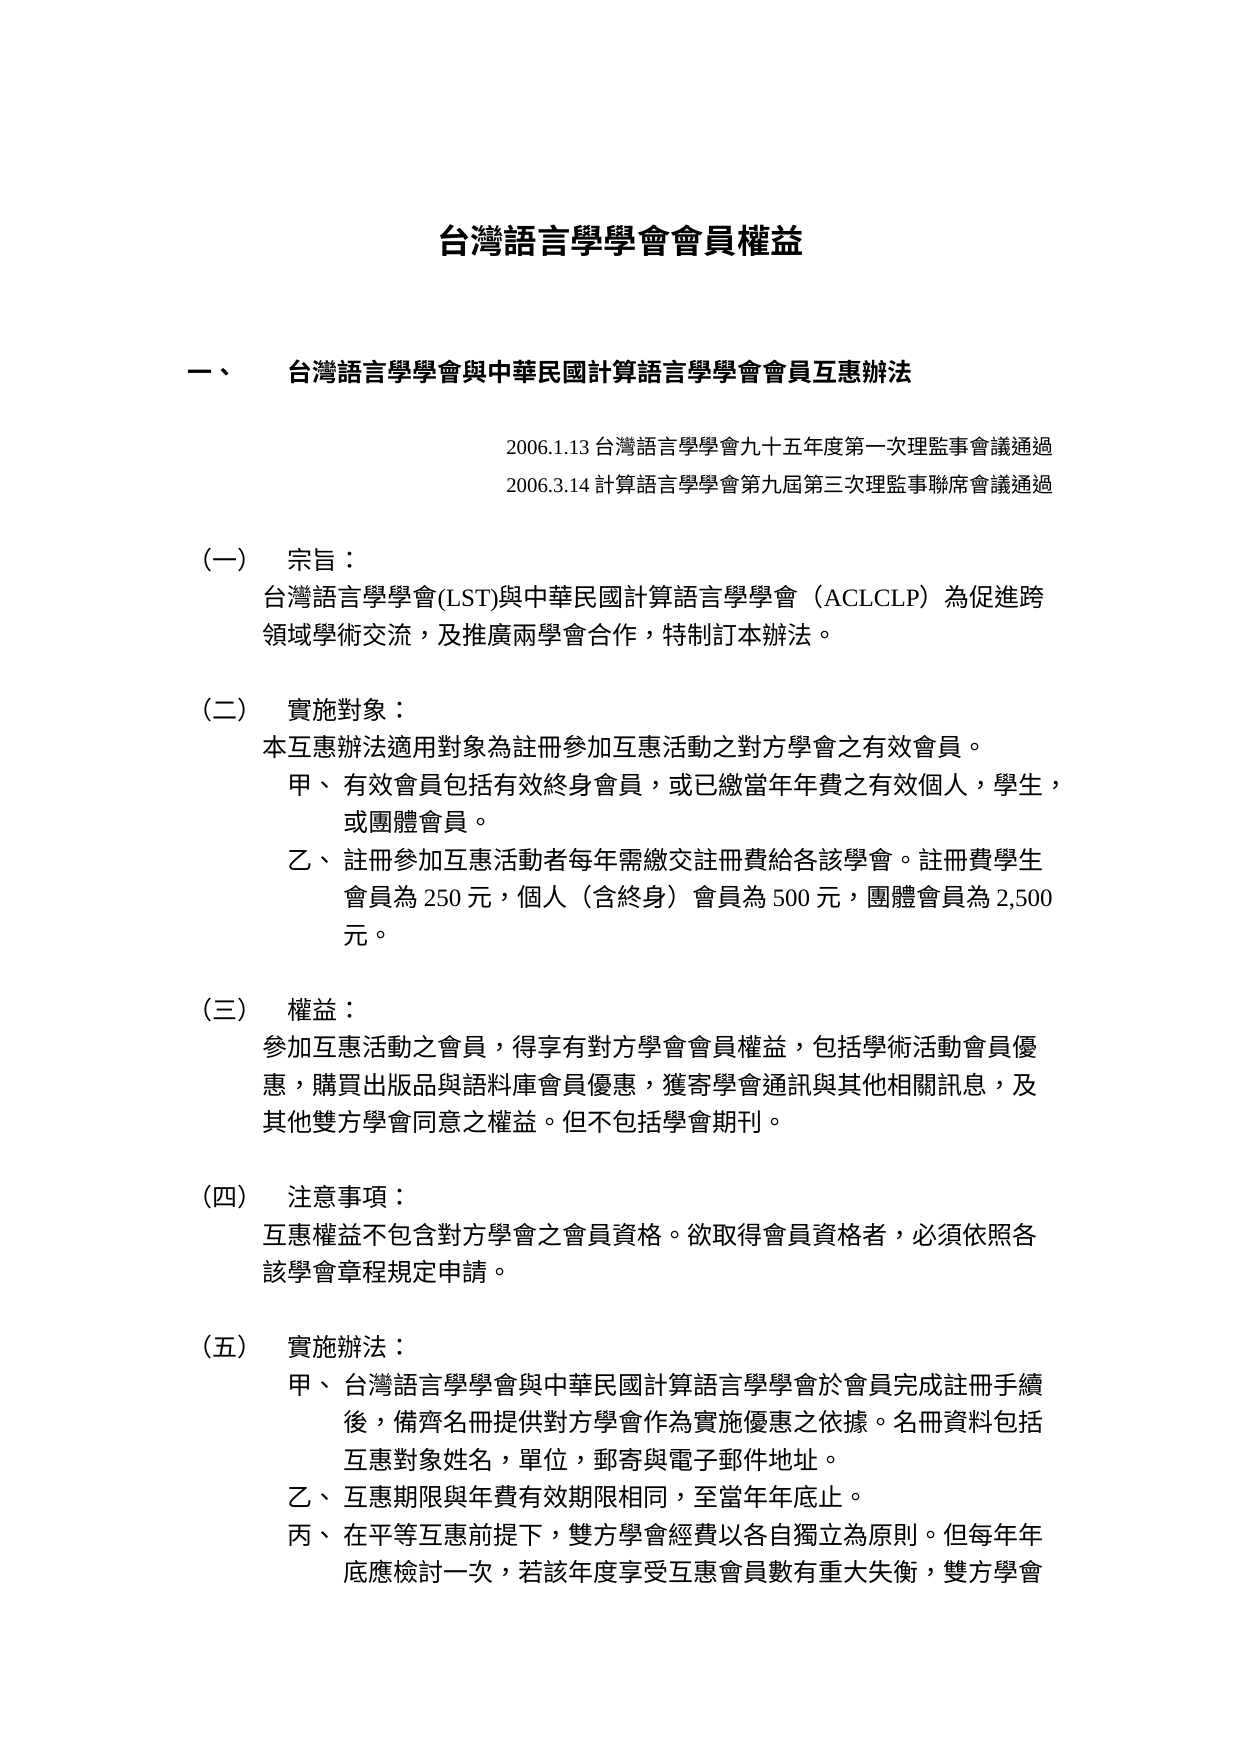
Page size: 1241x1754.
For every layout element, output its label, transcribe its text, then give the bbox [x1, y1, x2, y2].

list 2006.3.14 計算語言學學會第九屆第三次理監事聯席會議通過 [237, 464, 1053, 502]
list 參加互惠活動之會員，得享有對方學會會員權益，包括學術活動會員優惠，購買出版品與語料庫會員優惠，獲寄學會通訊與其他相關訊息，及其他雙方學會同意之權益。但不包括學會期刊。 [262, 1027, 1053, 1139]
text 2006.1.13 台灣語言學學會九十五年度第一次理監事會議通過 [187, 427, 1053, 464]
list 注意事項： [187, 1177, 1053, 1214]
list 台灣語言學學會與中華民國計算語言學學會會員互惠辦法 [187, 352, 1053, 389]
list 註冊參加互惠活動者每年需繳交註冊費給各該學會。註冊費學生 [287, 839, 1053, 877]
list 有效會員包括有效終身會員，或已繳當年年費之有效個人，學生， [287, 764, 1053, 802]
text 台灣語言學學會會員權益 [187, 202, 1053, 277]
list 互惠權益不包含對方學會之會員資格。欲取得會員資格者，必須依照各該學會章程規定申請。 [262, 1214, 1053, 1289]
list 台灣語言學學會與中華民國計算語言學學會於會員完成註冊手續後，備齊名冊提供對方學會作為實施優惠之依據。名冊資料包括互惠對象姓名，單位，郵寄與電子郵件地址。 [287, 1364, 1053, 1477]
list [287, 1514, 1053, 1589]
list 台灣語言學學會(LST)與中華民國計算語言學學會（ACLCLP）為促進跨領域學術交流，及推廣兩學會合作，特制訂本辦法。 [262, 577, 1053, 652]
list 或團體會員。 [344, 802, 1053, 839]
list 實施對象： [187, 689, 1053, 727]
list 宗旨： [187, 539, 1053, 577]
list 權益： [187, 989, 1053, 1027]
list 互惠期限與年費有效期限相同，至當年年底止。 [287, 1477, 1053, 1514]
list 實施辦法： [187, 1327, 1053, 1364]
list 會員為250 元，個人（含終身）會員為500 元，團體會員為2,500 元。 [344, 877, 1053, 952]
list 本互惠辦法適用對象為註冊參加互惠活動之對方學會之有效會員。 [262, 727, 1053, 764]
